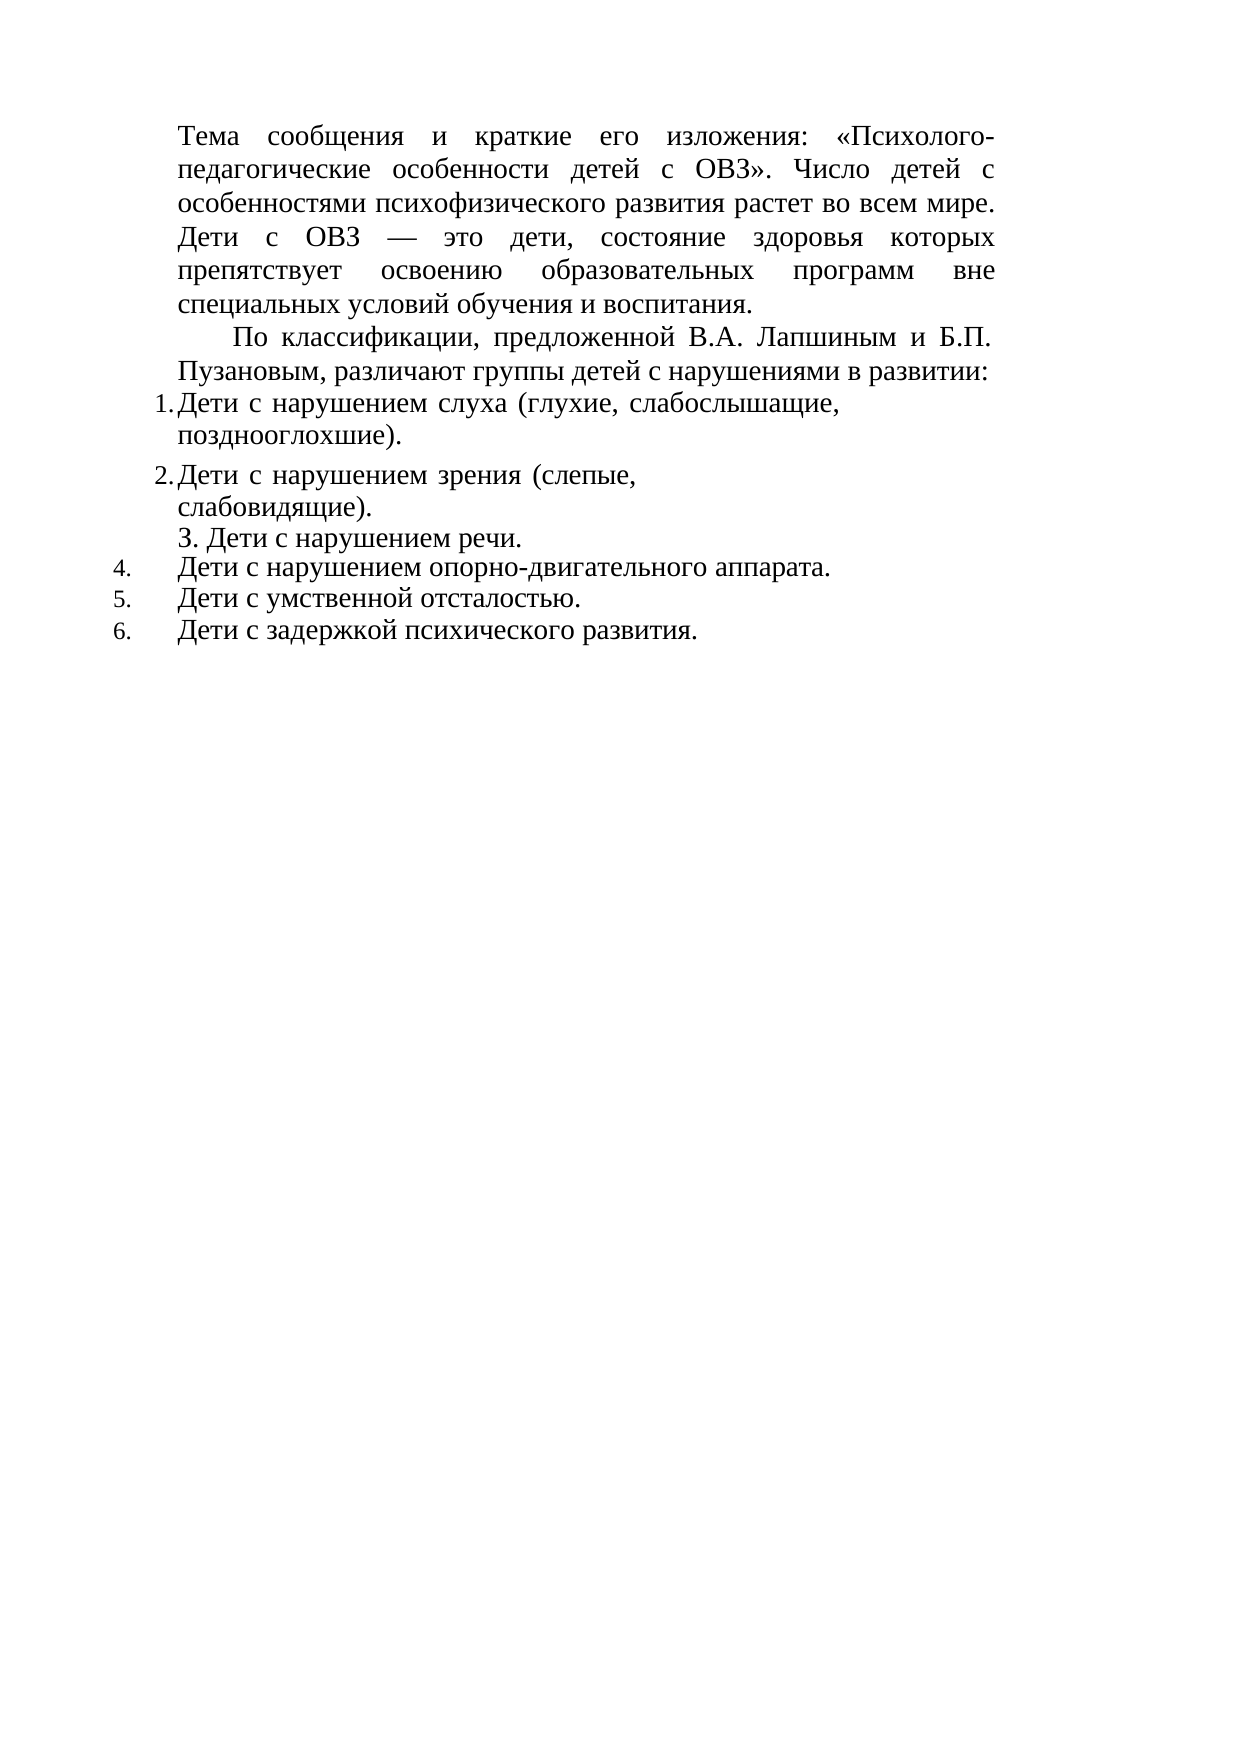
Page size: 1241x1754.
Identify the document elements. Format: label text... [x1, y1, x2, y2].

text З. Дети с нарушением речи. [177, 522, 1196, 553]
text По классификации, предложенной В.А. Лапшиным и Б.П. Пузановым, различают группы детей с нарушениями в развитии: [177, 319, 992, 386]
list Дети с умственной отсталостью. [113, 583, 1196, 613]
text Тема сообщения и краткие его изложения: «Психолого- педагогические особенности детей с ОВЗ». Число детей с особенностями психофизического развития растет во всем мире. Дети с ОВЗ — это дети, состояние здоровья которых препятствует освоению образовательных программ вне специальных условий обучения и воспитания. [177, 118, 996, 319]
list Дети с нарушением опорно-двигательного аппарата. [113, 553, 1196, 583]
list Дети с нарушением слуха (глухие, слабослышащие, позднооглохшие). [154, 387, 840, 450]
list Дети с нарушением зрения (слепые, [154, 458, 1196, 491]
text слабовидящие). [177, 491, 1196, 522]
list Дети с задержкой психического развития. [113, 613, 1196, 646]
